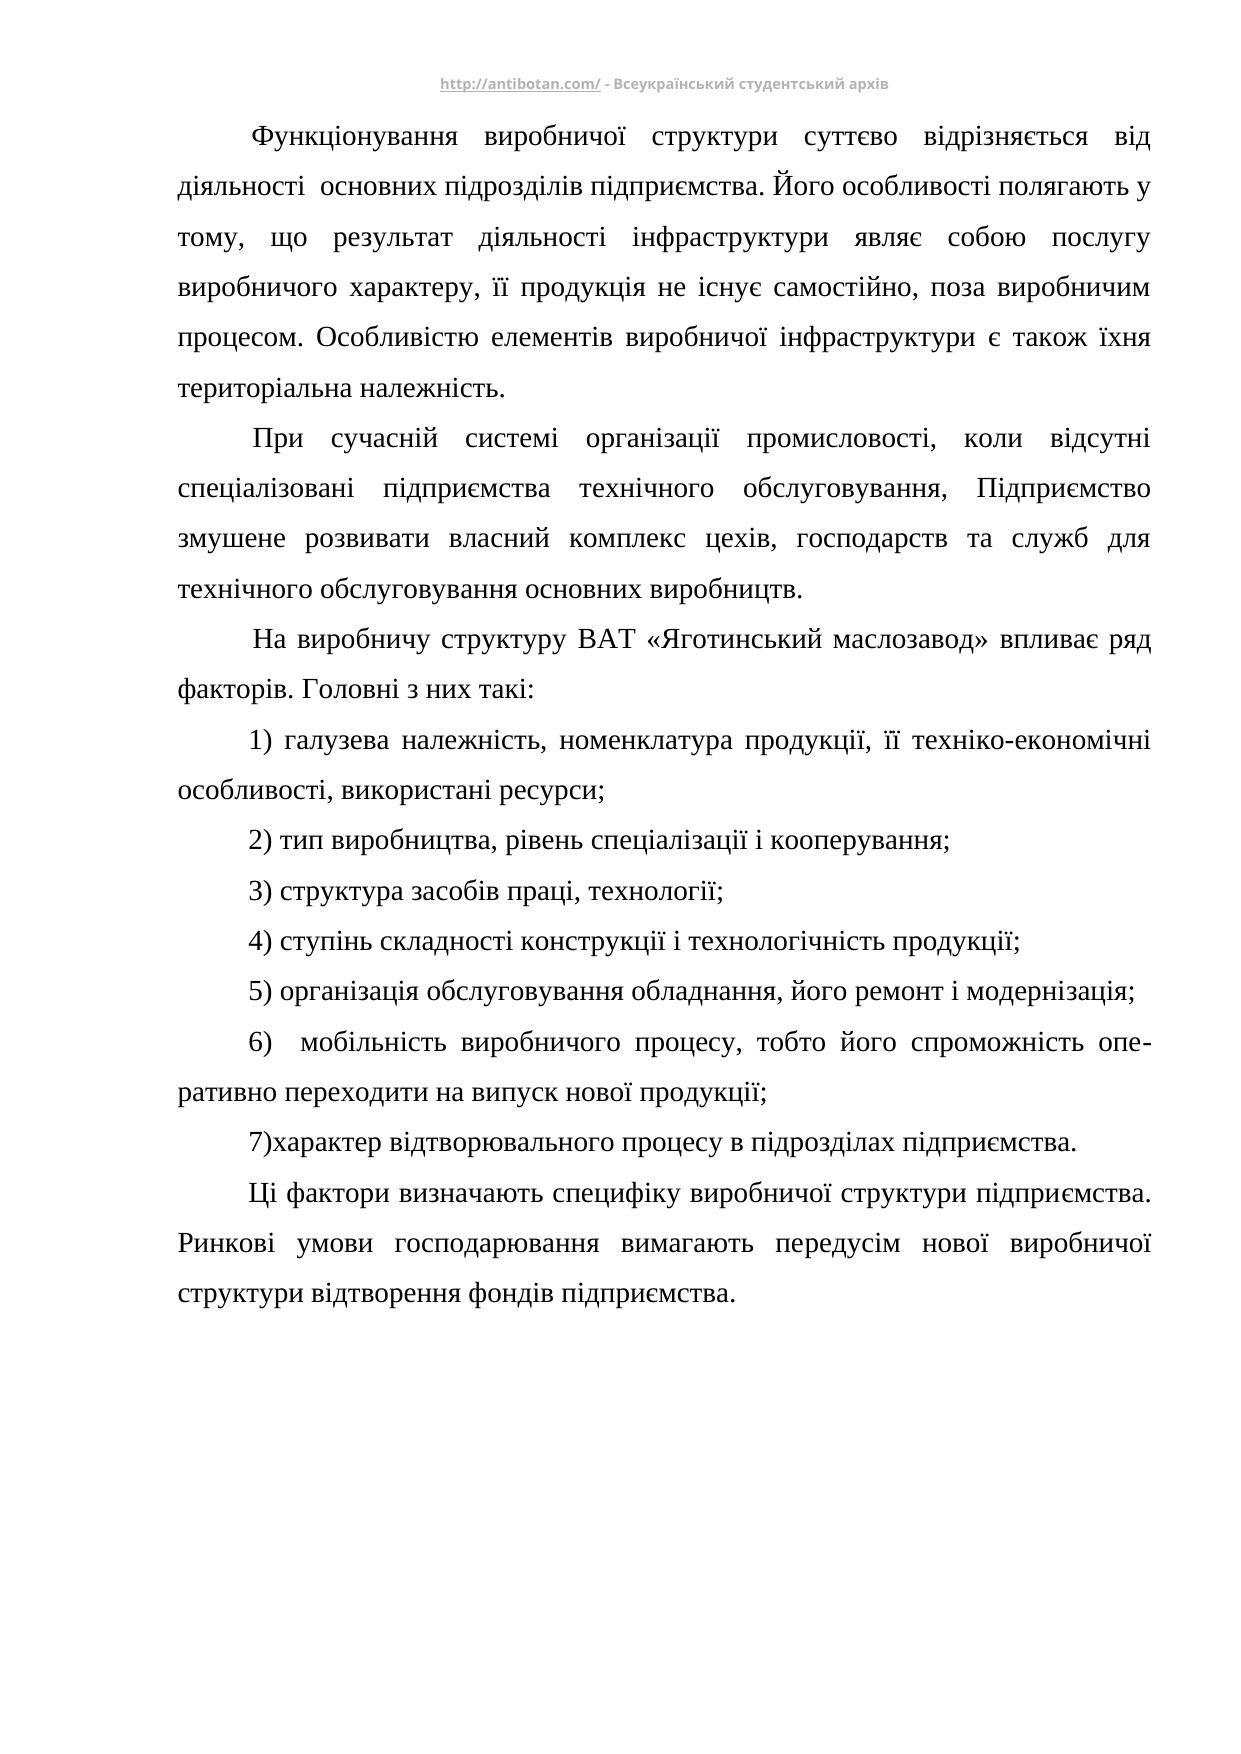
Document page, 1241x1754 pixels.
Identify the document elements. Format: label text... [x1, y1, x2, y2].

text 6) мобільність виробничого процесу, тобто його спроможність оперативно переходити на випуск нової продукції; [177, 1024, 1152, 1108]
text Функціонування виробничої структури суттєво відрізняється від діяльності основних підрозділів підприємства. Його особливості полягають у тому, що результат діяльності інфраструктури являє собою послугу виробничого характеру, її продукція не існує самостійно, поза виробничим процесом. Особливістю елементів виробничої інфраструктури є також їхня територіальна належність. [177, 118, 1152, 403]
text Ці фактори визначають специфіку виробничої структури підприємства. Ринкові умови господарювання вимагають передусім нової виробничої структури відтворення фондів підприємства. [177, 1175, 1152, 1309]
text На виробничу структуру ВАТ «Яготинський маслозавод» впливає ряд факторів. Головні з них такі: [177, 621, 1152, 705]
text При сучасній системі організації промисловості, коли відсутні спеціалізовані підприємства технічного обслуговування, Підприємство змушене розвивати власний комплекс цехів, господарств та служб для технічного обслуговування основних виробництв. [177, 420, 1152, 604]
text 4) ступінь складності конструкції і технологічність продукції; [177, 923, 1152, 957]
text 7)характер відтворювального процесу в підрозділах підприємства. [177, 1124, 1152, 1158]
text 2) тип виробництва, рівень спеціалізації і кооперування; [177, 822, 1152, 856]
text 3) структура засобів праці, технології; [177, 873, 1152, 906]
text 5) організація обслуговування обладнання, його ремонт і модернізація; [177, 973, 1152, 1007]
text 1) галузева належність, номенклатура продукції, її техніко-економічні особливості, використані ресурси; [177, 722, 1152, 806]
